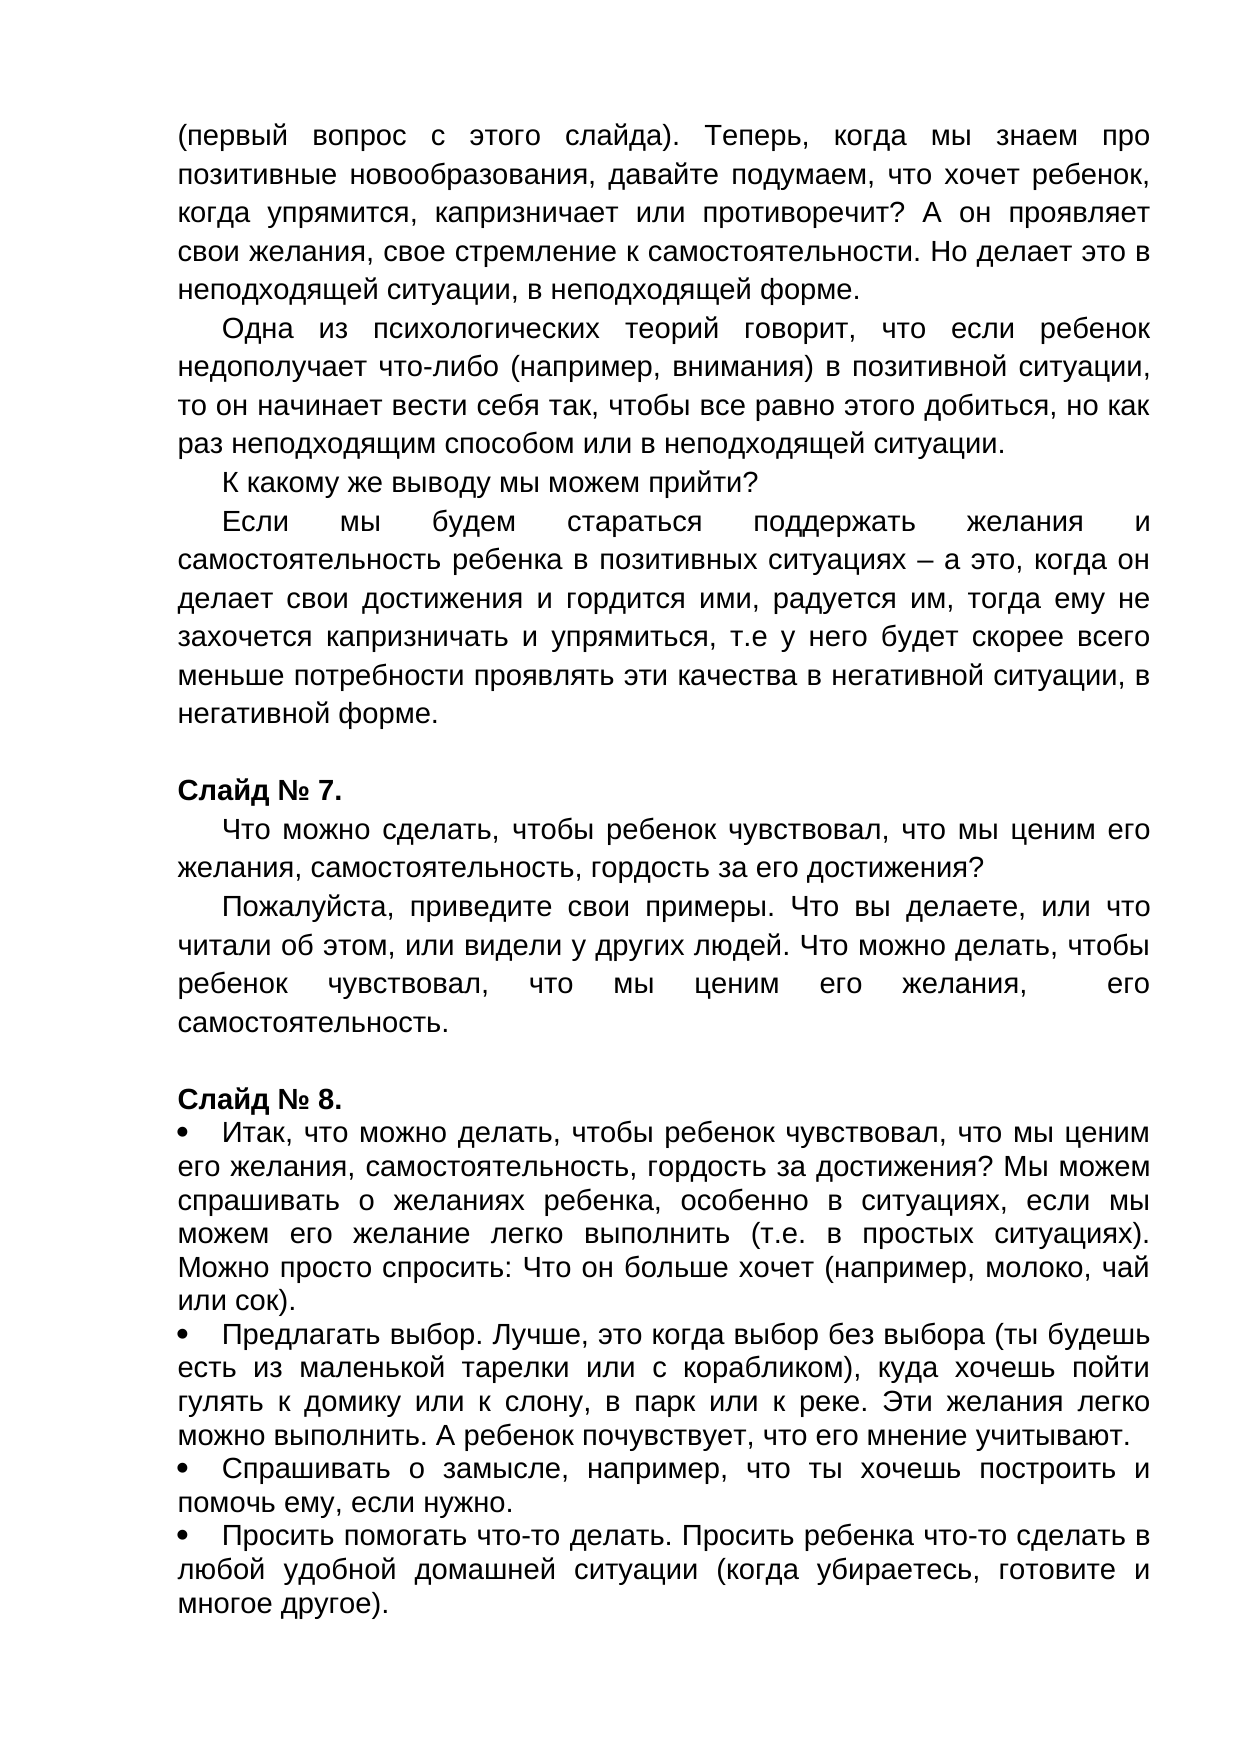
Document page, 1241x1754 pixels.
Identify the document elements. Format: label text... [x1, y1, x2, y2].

list Слайд № 8. [177, 1082, 1152, 1115]
text Пожалуйста, приведите свои примеры. Что вы делаете, или что читали об этом, или видели у других людей. Что можно делать, чтобы ребенок чувствовал, что мы ценим его желания, его самостоятельность. [177, 889, 1152, 1038]
text Слайд № 7. [177, 773, 1152, 807]
list Итак, что можно делать, чтобы ребенок чувствовал, что мы ценим его желания, самостоятельность, гордость за достижения? Мы можем спрашивать о желаниях ребенка, особенно в ситуациях, если мы можем его желание легко выполнить (т.е. в простых ситуациях). Можно просто спросить: Что он больше хочет (например, молоко, чай или сок). [177, 1115, 1152, 1317]
list Спрашивать о замысле, например, что ты хочешь построить и помочь ему, если нужно. [177, 1451, 1152, 1518]
text Если мы будем стараться поддержать желания и самостоятельность ребенка в позитивных ситуациях – а это, когда он делает свои достижения и гордится ими, радуется им, тогда ему не захочется капризничать и упрямиться, т.е у него будет скорее всего меньше потребности проявлять эти качества в негативной ситуации, в негативной форме. [177, 503, 1152, 730]
text Что можно сделать, чтобы ребенок чувствовал, что мы ценим его желания, самостоятельность, гордость за его достижения? [177, 812, 1152, 884]
list Предлагать выбор. Лучше, это когда выбор без выбора (ты будешь есть из маленькой тарелки или с корабликом), куда хочешь пойти гулять к домику или к слону, в парк или к реке. Эти желания легко можно выполнить. А ребенок почувствует, что его мнение учитывают. [177, 1317, 1152, 1451]
text К какому же выводу мы можем прийти? [177, 465, 1152, 498]
list Просить помогать что-то делать. Просить ребенка что-то сделать в любой удобной домашней ситуации (когда убираетесь, готовите и многое другое). [177, 1518, 1152, 1619]
text (первый вопрос с этого слайда). Теперь, когда мы знаем про позитивные новообразования, давайте подумаем, что хочет ребенок, когда упрямится, капризничает или противоречит? А он проявляет свои желания, свое стремление к самостоятельности. Но делает это в неподходящей ситуации, в неподходящей форме. [177, 118, 1152, 306]
text Одна из психологических теорий говорит, что если ребенок недополучает что-либо (например, внимания) в позитивной ситуации, то он начинает вести себя так, чтобы все равно этого добиться, но как раз неподходящим способом или в неподходящей ситуации. [177, 311, 1152, 460]
